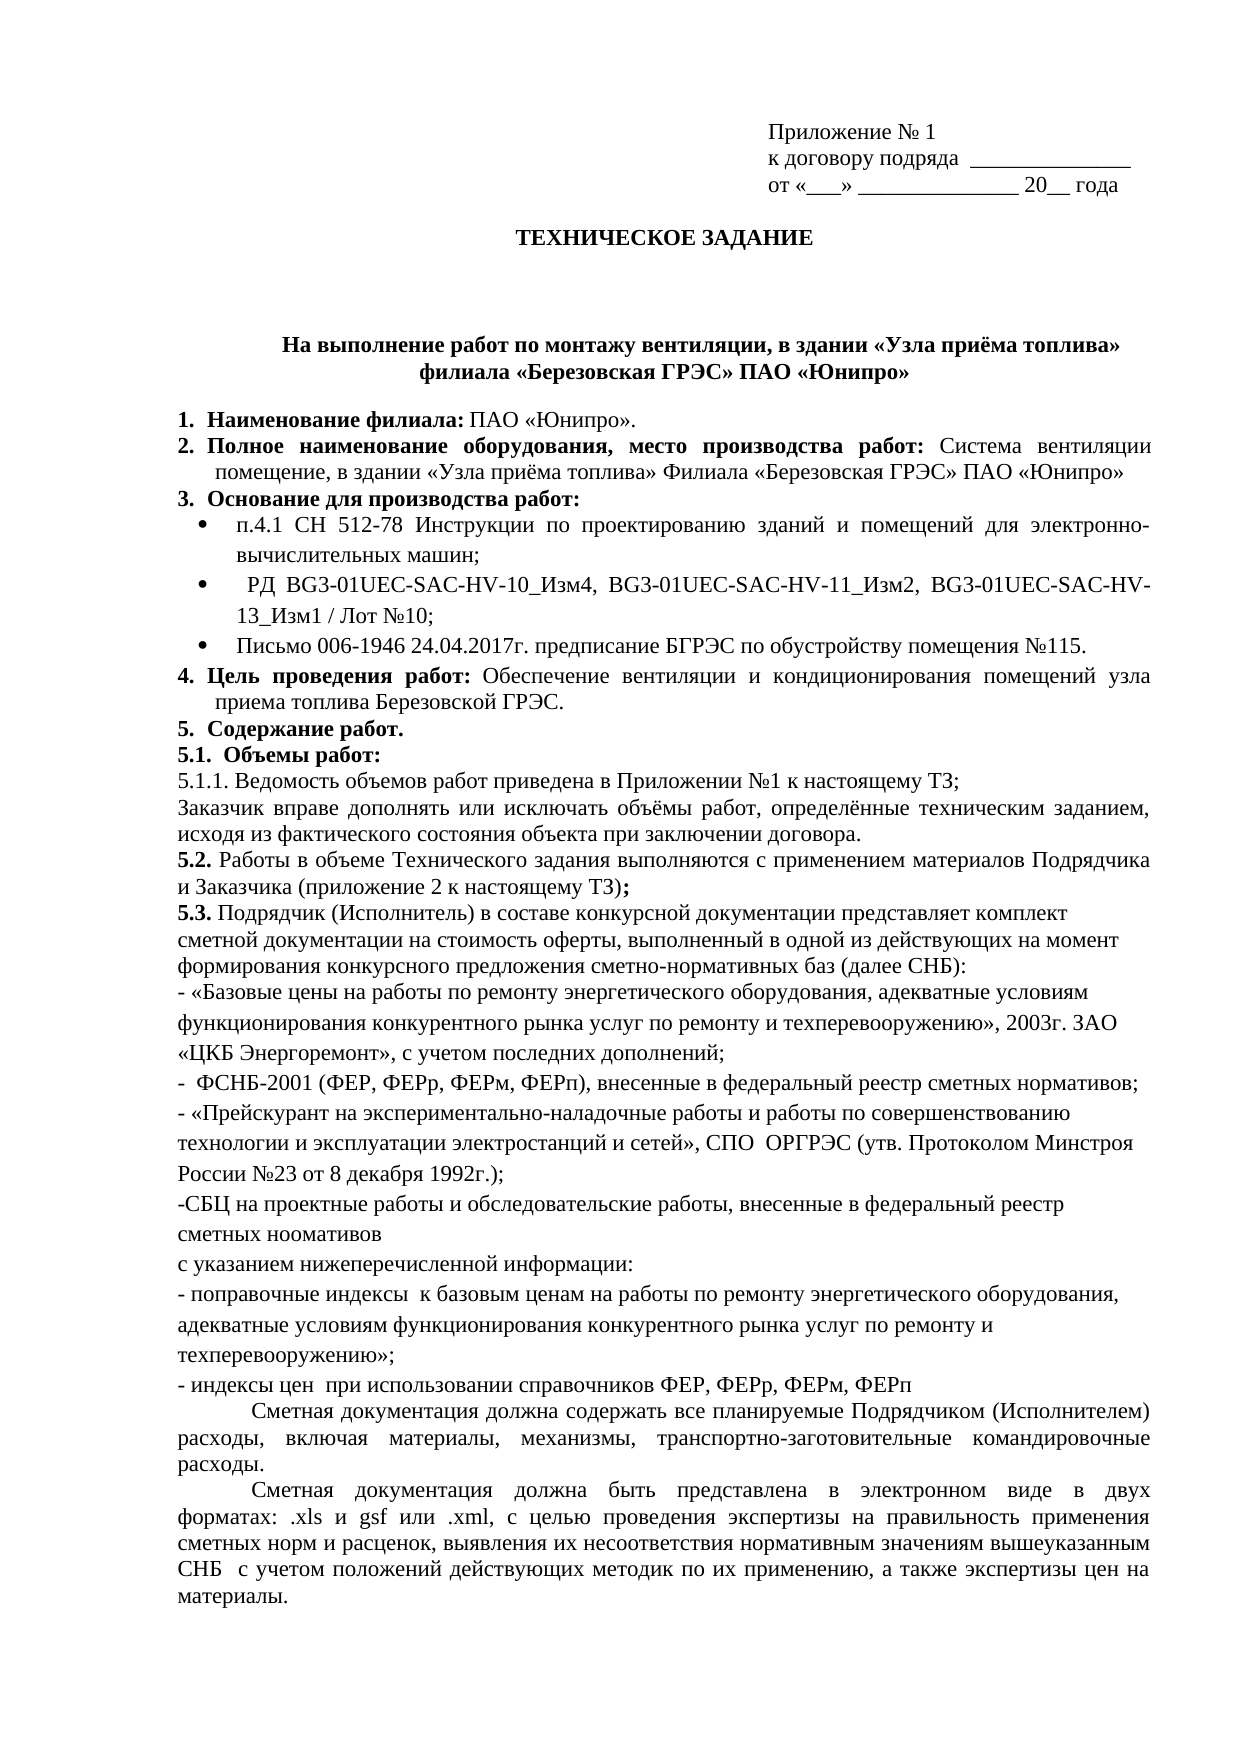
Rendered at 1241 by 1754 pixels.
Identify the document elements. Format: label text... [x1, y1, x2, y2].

text -СБЦ на проектные работы и обследовательские работы, внесенные в федеральный реестр сметных ноомативов [177, 1190, 1152, 1246]
text филиала «Березовская ГРЭС» ПАО «Юнипро» [177, 358, 1152, 384]
text Сметная документация должна содержать все планируемые Подрядчиком (Исполнителем) расходы, включая материалы, механизмы, транспортно-заготовительные командировочные расходы. [177, 1397, 1152, 1476]
list п.4.1 СН 512-78 Инструкции по проектированию зданий и помещений для электронно-вычислительных машин; [199, 511, 1152, 568]
text Приложение № 1 [768, 118, 1152, 144]
list Письмо 006-1946 24.04.2017г. предписание БГРЭС по обустройству помещения №115. [199, 632, 1152, 658]
list Содержание работ. [177, 715, 1152, 741]
text Заказчик вправе дополнять или исключать объёмы работ, определённые техническим заданием, исходя из фактического состояния объекта при заключении договора. [177, 794, 1152, 847]
text - «Базовые цены на работы по ремонту энергетического оборудования, адекватные условиям функционирования конкурентного рынка услуг по ремонту и техперевооружению», 2003г. ЗАО «ЦКБ Энергоремонт», с учетом последних дополнений; [177, 978, 1152, 1065]
text - ФСНБ-2001 (ФЕР, ФЕРр, ФЕРм, ФЕРп), внесенные в федеральный реестр сметных нормативов; [177, 1069, 1152, 1095]
list Цель проведения работ: Обеспечение вентиляции и кондиционирования помещений узла приема топлива Березовской ГРЭС. [177, 662, 1152, 715]
list Основание для производства работ: [177, 485, 1152, 511]
list Наименование филиала: ПАО «Юнипро». [177, 406, 1152, 432]
text от «___» ______________ 20__ года [768, 171, 1152, 197]
text - поправочные индексы к базовым ценам на работы по ремонту энергетического оборудования, адекватные условиям функционирования конкурентного рынка услуг по ремонту и техперевооружению»; [177, 1280, 1152, 1367]
list РД BG3-01UEC-SАC-HV-10_Изм4, BG3-01UEC-SАC-HV-11_Изм2, BG3-01UEC-SАC-HV-13_Изм1 / Лот №10; [199, 571, 1152, 628]
text На выполнение работ по монтажу вентиляции, в здании «Узла приёма топлива» [177, 331, 1152, 358]
text техническое задание [177, 223, 1152, 250]
text 5.2. Работы в объеме Технического задания выполняются с применением материалов Подрядчика и Заказчика (приложение 2 к настоящему ТЗ); [177, 847, 1152, 899]
text Сметная документация должна быть представлена в электронном виде в двух форматах: .xls и gsf или .xml, с целью проведения экспертизы на правильность применения сметных норм и расценок, выявления их несоответствия нормативным значениям вышеуказанным СНБ с учетом положений действующих методик по их применению, а также экспертизы цен на материалы. [177, 1476, 1152, 1608]
list Полное наименование оборудования, место производства работ: Система вентиляции помещение, в здании «Узла приёма топлива» Филиала «Березовская ГРЭС» ПАО «Юнипро» [177, 432, 1152, 485]
text к договору подряда ______________ [768, 144, 1152, 171]
text 5.1.1. Ведомость объемов работ приведена в Приложении №1 к настоящему ТЗ; [177, 767, 1152, 794]
text - индексы цен при использовании справочников ФЕР, ФЕРр, ФЕРм, ФЕРп [177, 1371, 1152, 1397]
text с указанием нижеперечисленной информации: [177, 1250, 1152, 1277]
text 5.3. Подрядчик (Исполнитель) в составе конкурсной документации представляет комплект сметной документации на стоимость оферты, выполненный в одной из действующих на момент формирования конкурсного предложения сметно-нормативных баз (далее СНБ): [177, 899, 1152, 978]
text 5.1. Объемы работ: [177, 741, 1152, 767]
text - «Прейскурант на экспериментально-наладочные работы и работы по совершенствованию технологии и эксплуатации электростанций и сетей», СПО ОРГРЭС (утв. Протоколом Минстроя России №23 от 8 декабря 1992г.); [177, 1099, 1152, 1186]
